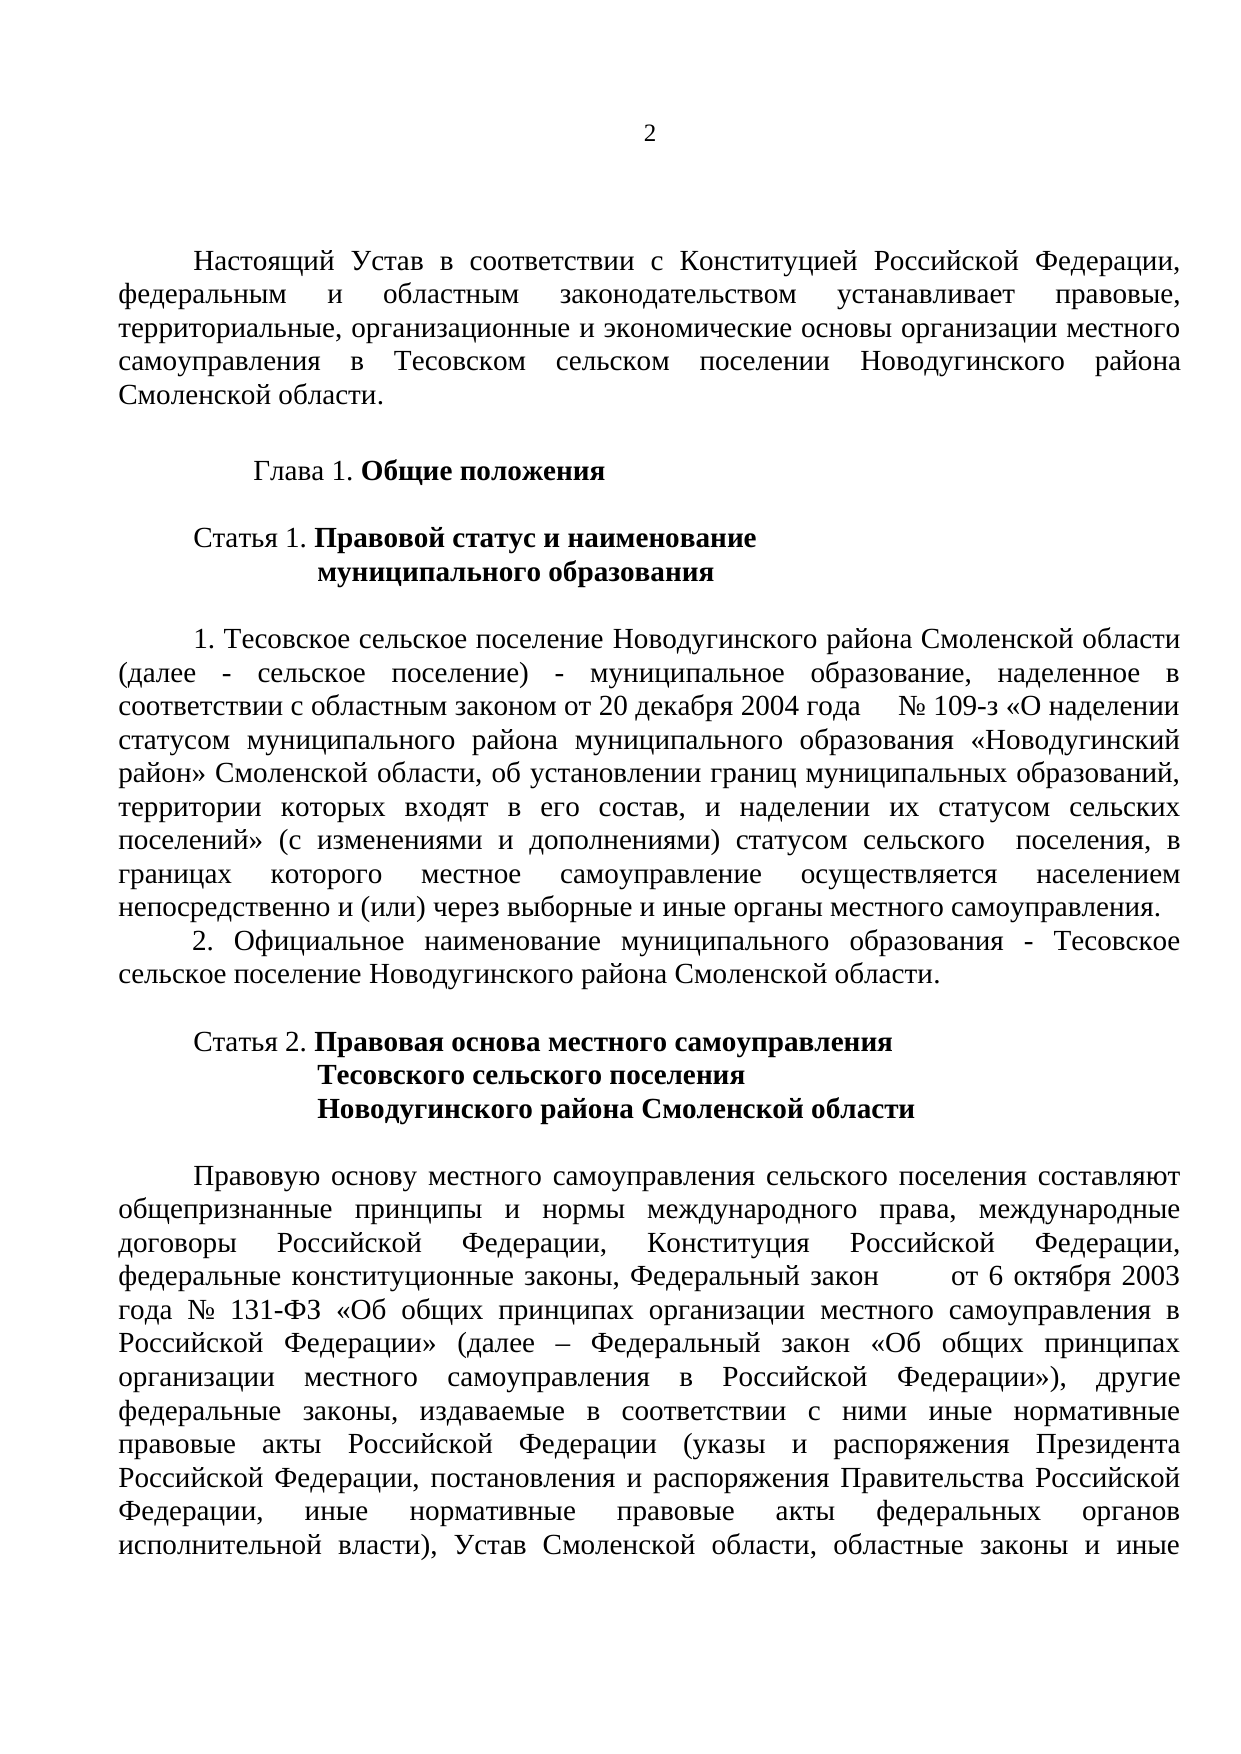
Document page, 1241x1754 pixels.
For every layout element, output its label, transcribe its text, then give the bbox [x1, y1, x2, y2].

text муниципального образования [118, 554, 1181, 588]
text Тесовского сельского поселения [118, 1057, 1181, 1091]
subtitle Глава 1. Общие положения [178, 453, 1181, 487]
text Настоящий Устав в соответствии с Конституцией Российской Федерации, федеральным и областным законодательством устанавливает правовые, территориальные, организационные и экономические основы организации местного самоуправления в Тесовском сельском поселении Новодугинского района Смоленской области. [118, 243, 1181, 410]
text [118, 1158, 1181, 1560]
text 1. Тесовское сельское поселение Новодугинского района Смоленской области (далее - сельское поселение) - муниципальное образование, наделенное в соответствии с областным законом от 20 декабря 2004 года № 109-з «О наделении статусом муниципального района муниципального образования «Новодугинский район» Смоленской области, об установлении границ муниципальных образований, территории которых входят в его состав, и наделении их статусом сельских поселений» (с изменениями и дополнениями) статусом сельского поселения, в границах которого местное самоуправление осуществляется населением непосредственно и (или) через выборные и иные органы местного самоуправления. [118, 621, 1181, 923]
text Новодугинского района Смоленской области [118, 1091, 1181, 1124]
text 2. Официальное наименование муниципального образования - Тесовское сельское поселение Новодугинского района Смоленской области. [118, 923, 1181, 990]
text Статья 2. Правовая основа местного самоуправления [118, 1024, 1181, 1057]
text Статья 1. Правовой статус и наименование [118, 521, 1181, 554]
